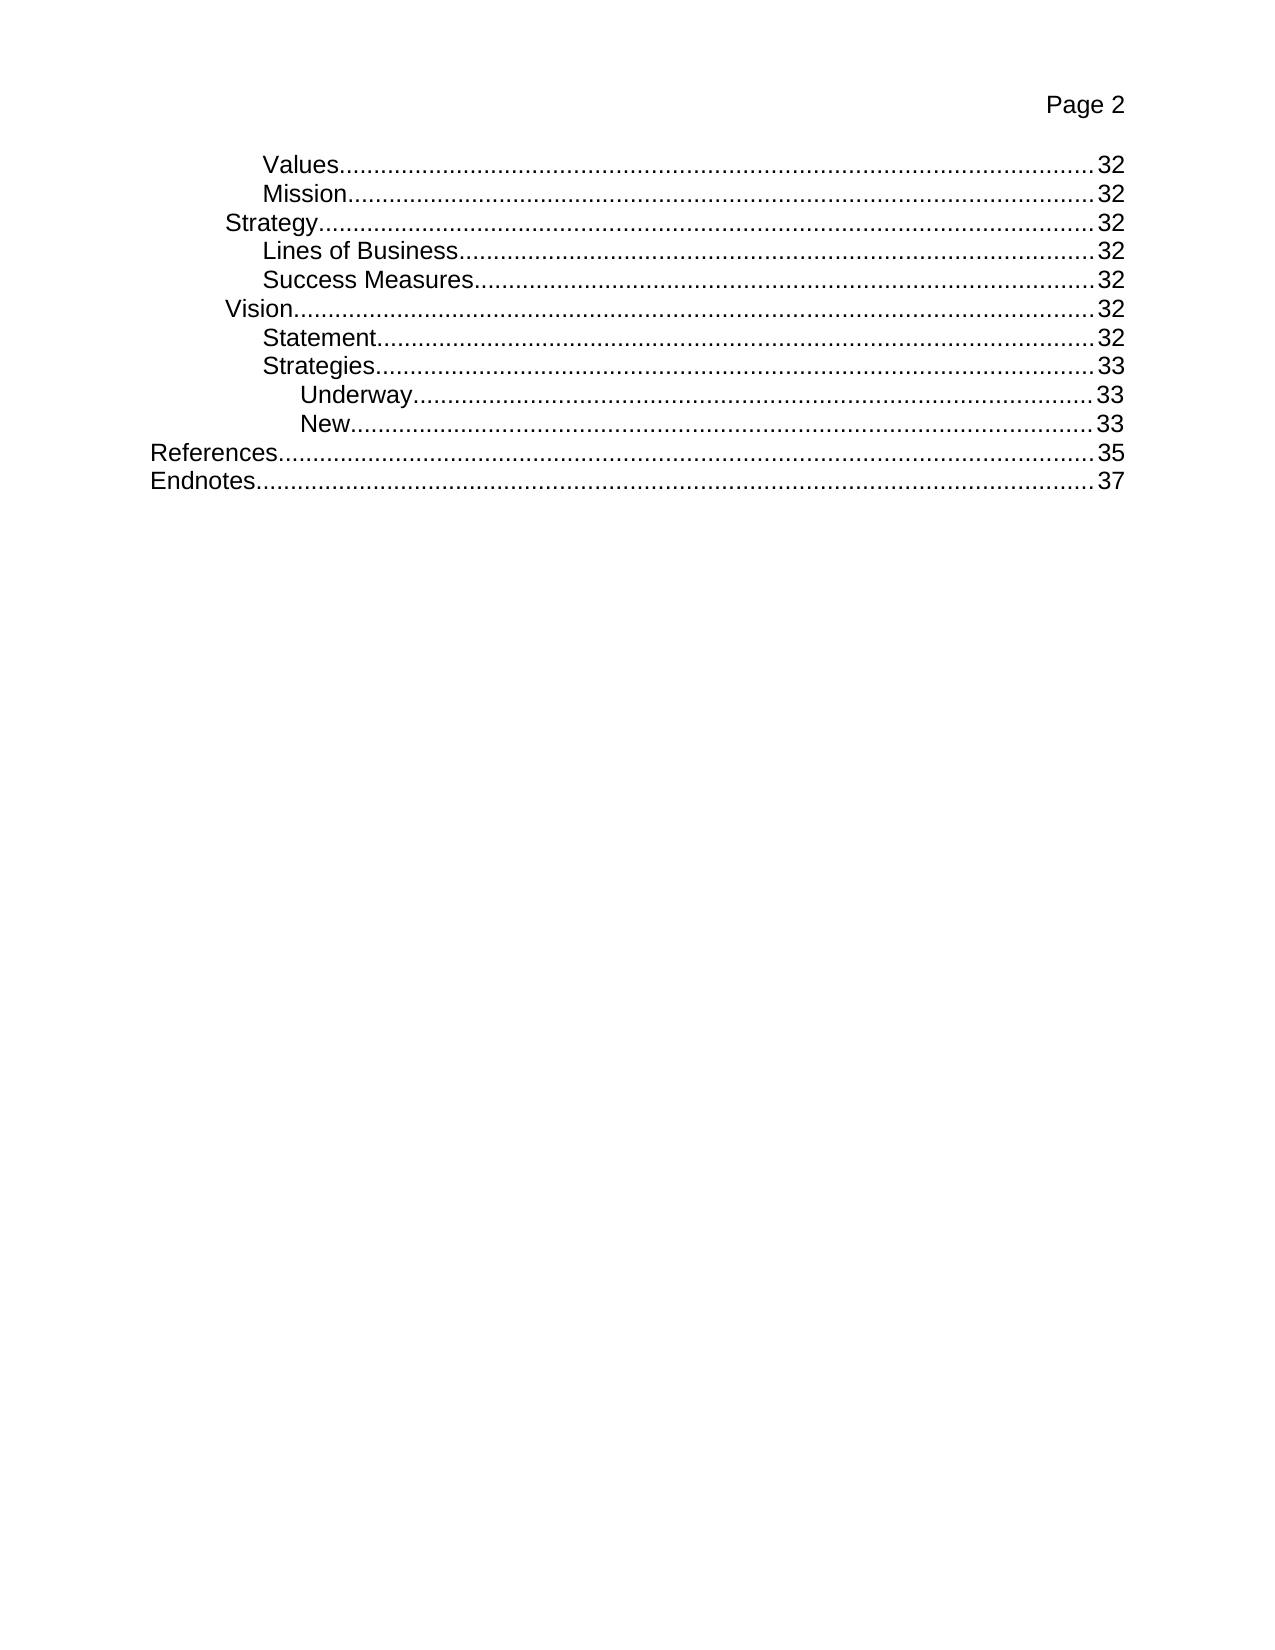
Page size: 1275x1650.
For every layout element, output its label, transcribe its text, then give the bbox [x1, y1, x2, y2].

text Lines of Business 32 [262, 236, 1125, 265]
text Strategy 32 [225, 207, 1125, 236]
text Values 32 [262, 150, 1125, 179]
text Strategies 33 [262, 351, 1125, 380]
text New 33 [233, 409, 1125, 437]
text Vision 32 [225, 294, 1125, 322]
text Statement 32 [262, 322, 1125, 351]
text Underway 33 [233, 380, 1125, 409]
text References 35 [150, 437, 1125, 466]
text Mission 32 [262, 179, 1125, 207]
text Endnotes 37 [150, 466, 1125, 495]
text Success Measures 32 [262, 265, 1125, 294]
